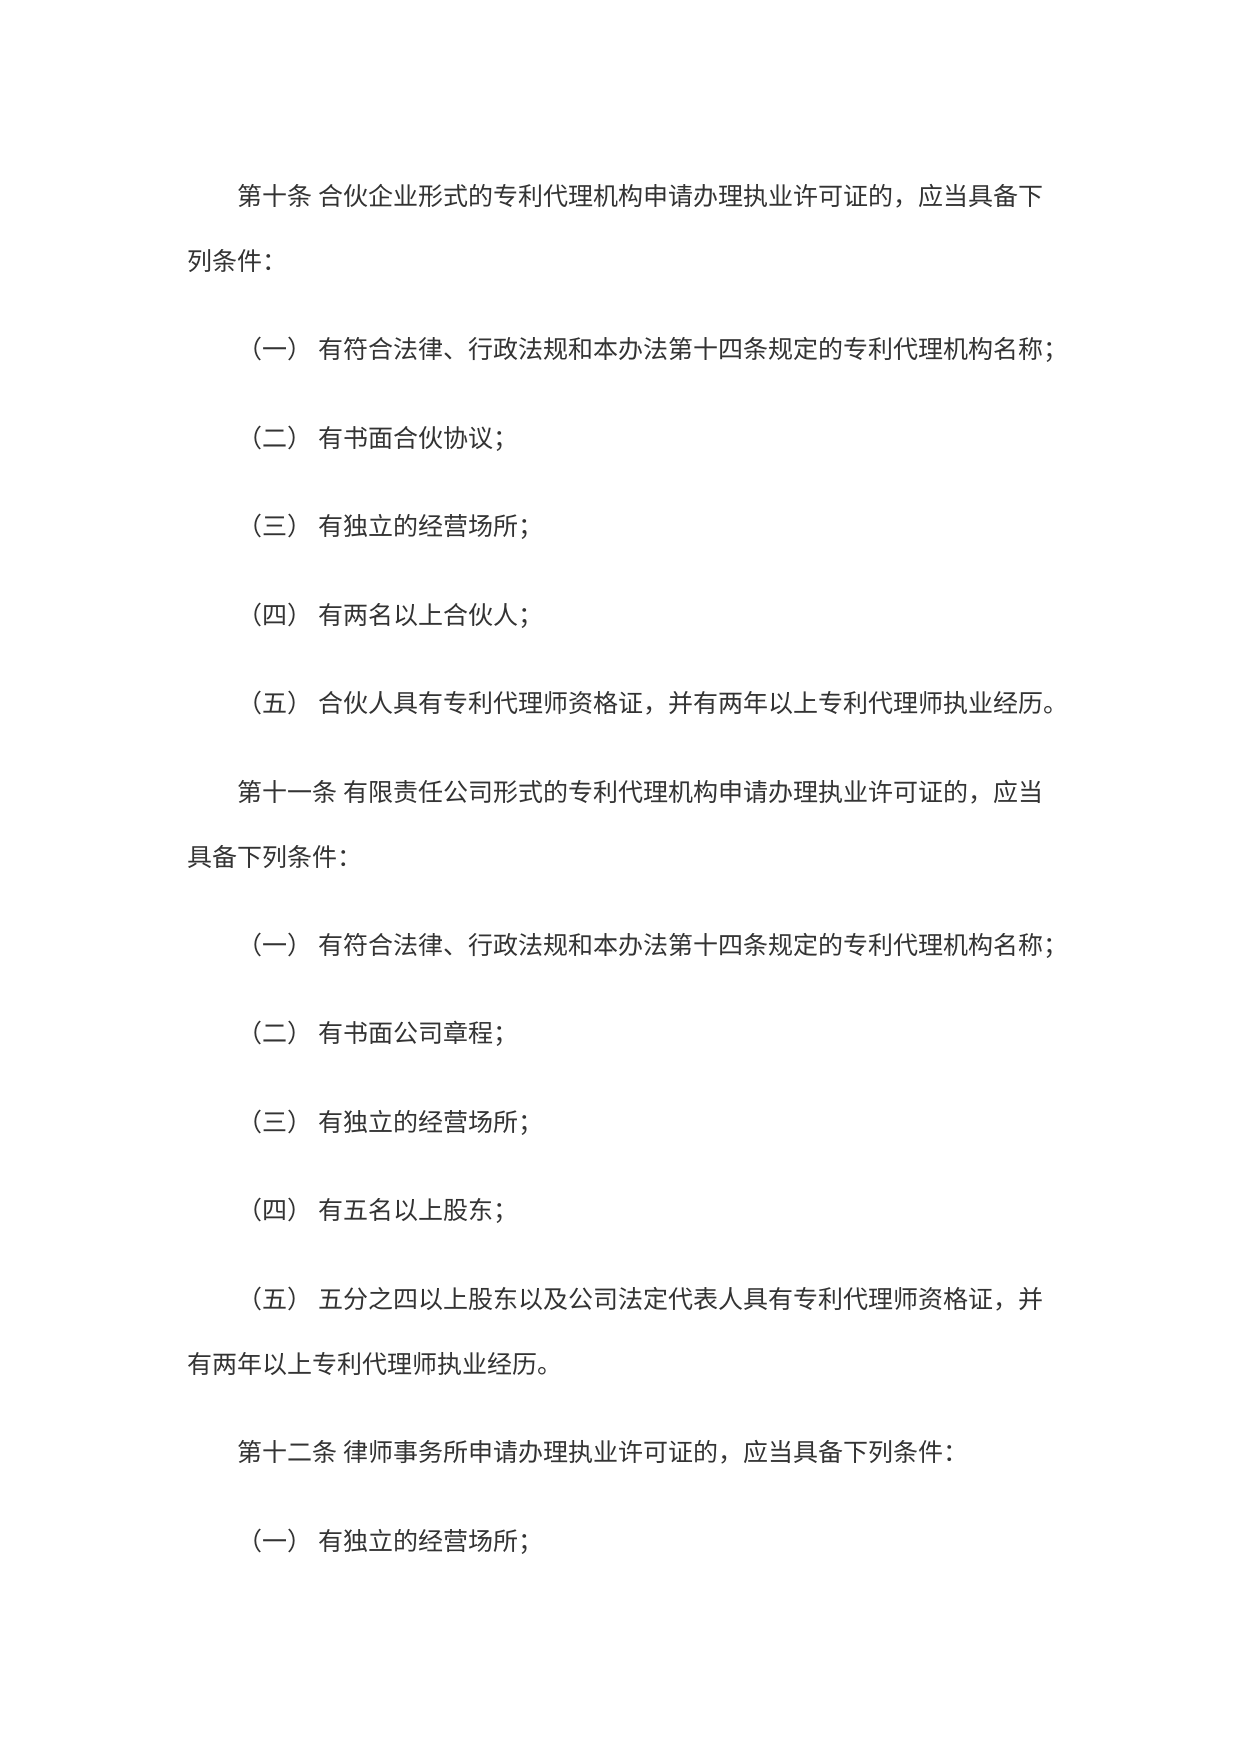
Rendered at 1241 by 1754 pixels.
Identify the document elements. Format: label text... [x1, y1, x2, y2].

text （一） 有独立的经营场所； [187, 1507, 1053, 1572]
text （二） 有书面合伙协议； [187, 404, 1053, 469]
text （二） 有书面公司章程； [187, 999, 1053, 1064]
text （四） 有两名以上合伙人； [187, 581, 1053, 646]
text （三） 有独立的经营场所； [187, 1088, 1053, 1153]
text （三） 有独立的经营场所； [187, 492, 1053, 557]
text （一） 有符合法律、行政法规和本办法第十四条规定的专利代理机构名称； [187, 911, 1053, 976]
text （一） 有符合法律、行政法规和本办法第十四条规定的专利代理机构名称； [187, 315, 1053, 380]
text （四） 有五名以上股东； [187, 1176, 1053, 1241]
text 第十一条 有限责任公司形式的专利代理机构申请办理执业许可证的，应当具备下列条件： [187, 758, 1053, 888]
text 第十条 合伙企业形式的专利代理机构申请办理执业许可证的，应当具备下列条件： [187, 162, 1053, 292]
text 第十二条 律师事务所申请办理执业许可证的，应当具备下列条件： [187, 1418, 1053, 1483]
text （五） 合伙人具有专利代理师资格证，并有两年以上专利代理师执业经历。 [187, 669, 1053, 734]
text （五） 五分之四以上股东以及公司法定代表人具有专利代理师资格证，并有两年以上专利代理师执业经历。 [187, 1265, 1053, 1395]
